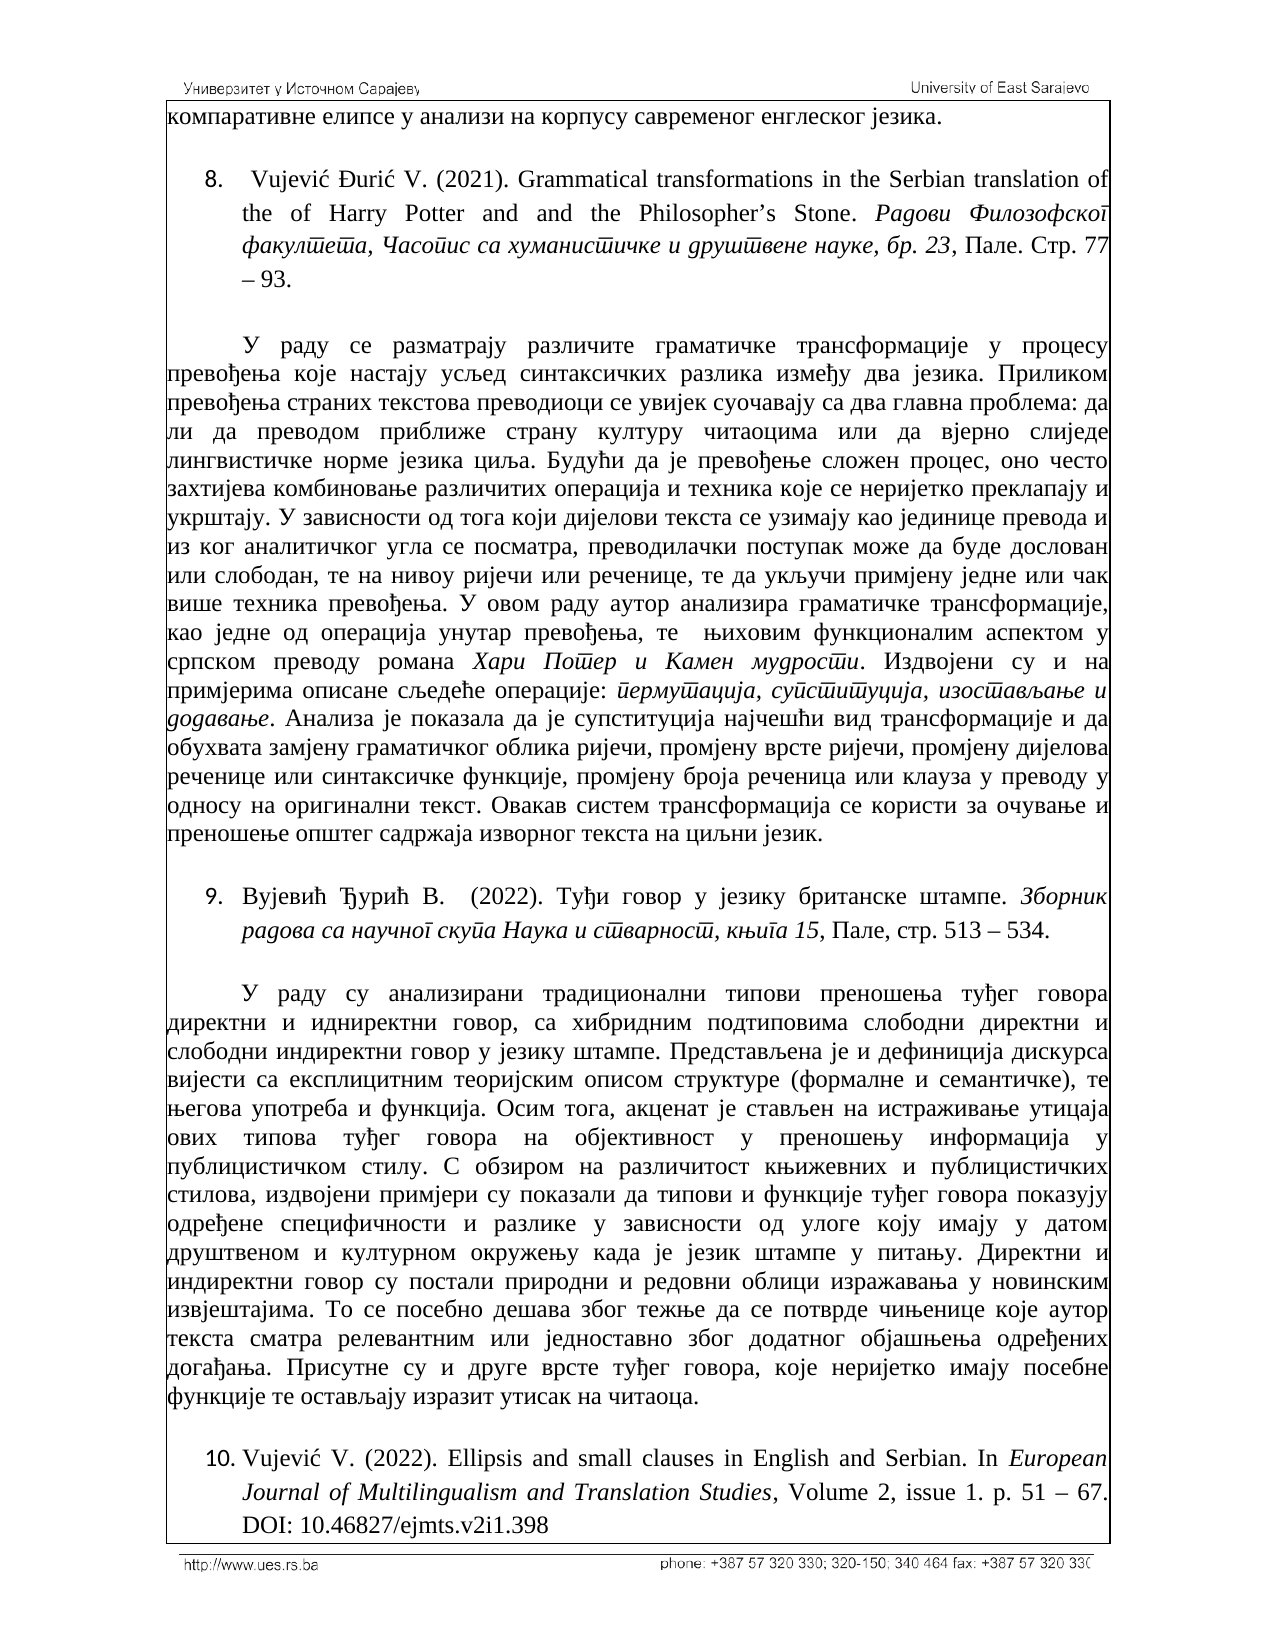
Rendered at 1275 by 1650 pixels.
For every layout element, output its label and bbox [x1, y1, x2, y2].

table_cell [167, 101, 1109, 1543]
picture [184, 1558, 318, 1572]
picture [183, 82, 419, 96]
picture [661, 1557, 1091, 1570]
picture [911, 81, 1089, 94]
